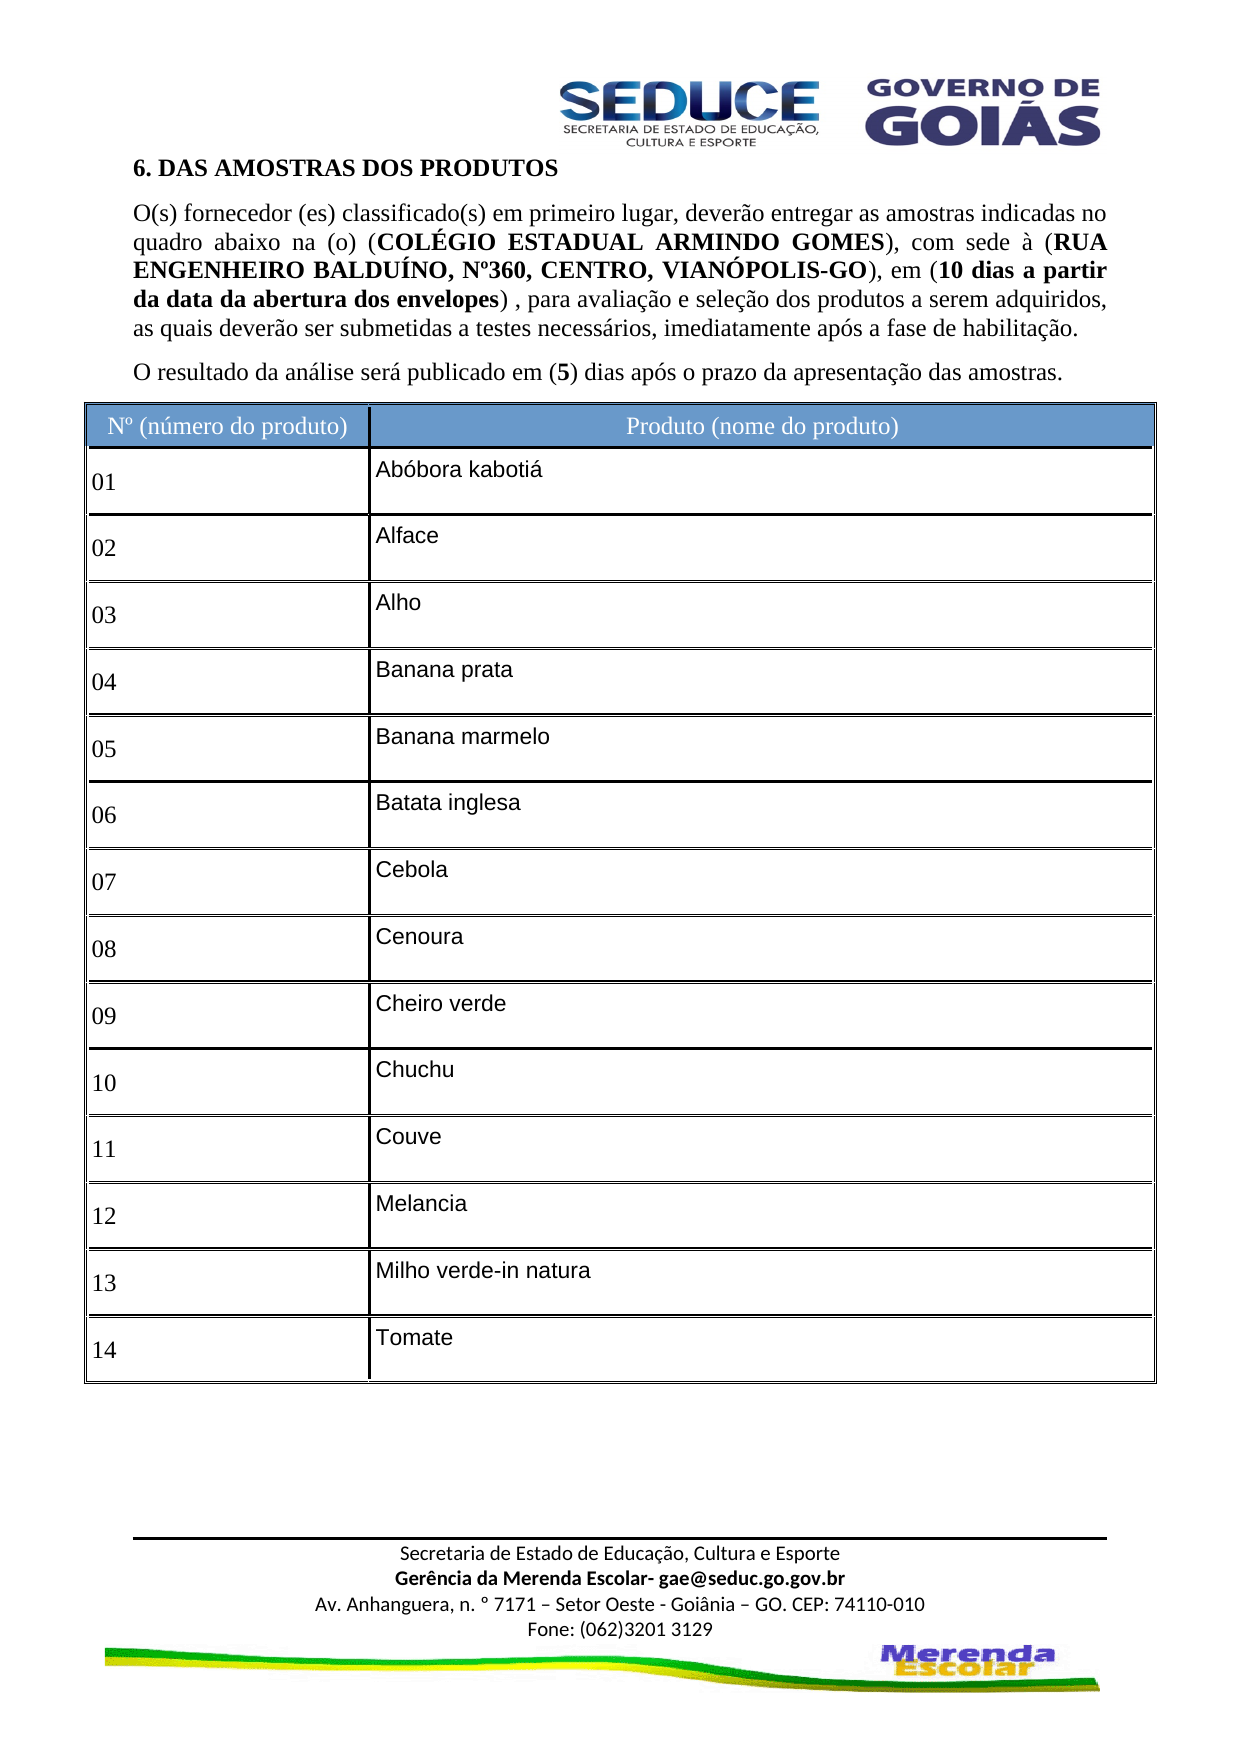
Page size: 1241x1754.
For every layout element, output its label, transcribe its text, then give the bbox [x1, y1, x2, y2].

table_cell 10 [87, 1047, 368, 1114]
table_cell Chuchu [371, 1047, 1154, 1114]
table_cell 14 [87, 1314, 369, 1381]
table_cell 01 [87, 446, 368, 513]
table_cell 12 [85, 1181, 369, 1247]
table_cell 05 [87, 713, 368, 780]
table_cell 11 [85, 1114, 369, 1181]
table_cell 02 [85, 513, 368, 579]
table_cell Alface [371, 513, 1155, 579]
text 6. DAS AMOSTRAS DOS PRODUTOS [133, 153, 1107, 182]
table_header Nº (número do produto) [85, 403, 369, 446]
table_cell 04 [87, 646, 368, 713]
table_cell Banana prata [371, 646, 1154, 713]
text O(s) fornecedor (es) classificado(s) em primeiro lugar, deverão entregar as amostras indicadas no quadro abaixo na (o) (COLÉGIO ESTADUAL ARMINDO GOMES), com sede à (RUA ENGENHEIRO BALDUÍNO, Nº360, CENTRO, VIANÓPOLIS-GO), em (10 dias a partir da data da abertura dos envelopes) , para avaliação e seleção dos produtos a serem adquiridos, as quais deverão ser submetidas a testes necessários, imediatamente após a fase de habilitação. [133, 198, 1107, 342]
table_cell Cebola [369, 847, 1155, 913]
table_cell 09 [87, 980, 368, 1047]
text O resultado da análise será publicado em (5) dias após o prazo da apresentação das amostras. [133, 357, 1107, 386]
table_cell Tomate [369, 1314, 1154, 1381]
picture [559, 73, 1108, 154]
table_cell Alho [371, 580, 1154, 646]
table_cell 13 [87, 1247, 368, 1314]
table_cell Milho verde-in natura [371, 1247, 1154, 1314]
table_cell 03 [87, 580, 368, 646]
table_cell Abóbora kabotiá [371, 446, 1154, 513]
table_cell 07 [85, 847, 369, 913]
table_cell Melancia [369, 1181, 1155, 1247]
table_cell Banana marmelo [371, 713, 1154, 780]
table_cell Cheiro verde [371, 980, 1154, 1047]
table_header Produto (nome do produto) [369, 405, 1154, 446]
table_cell Couve [369, 1114, 1155, 1181]
table_cell 08 [87, 914, 368, 980]
table_cell Batata inglesa [371, 780, 1154, 847]
table_cell Cenoura [371, 914, 1154, 980]
table_cell 06 [87, 780, 368, 847]
